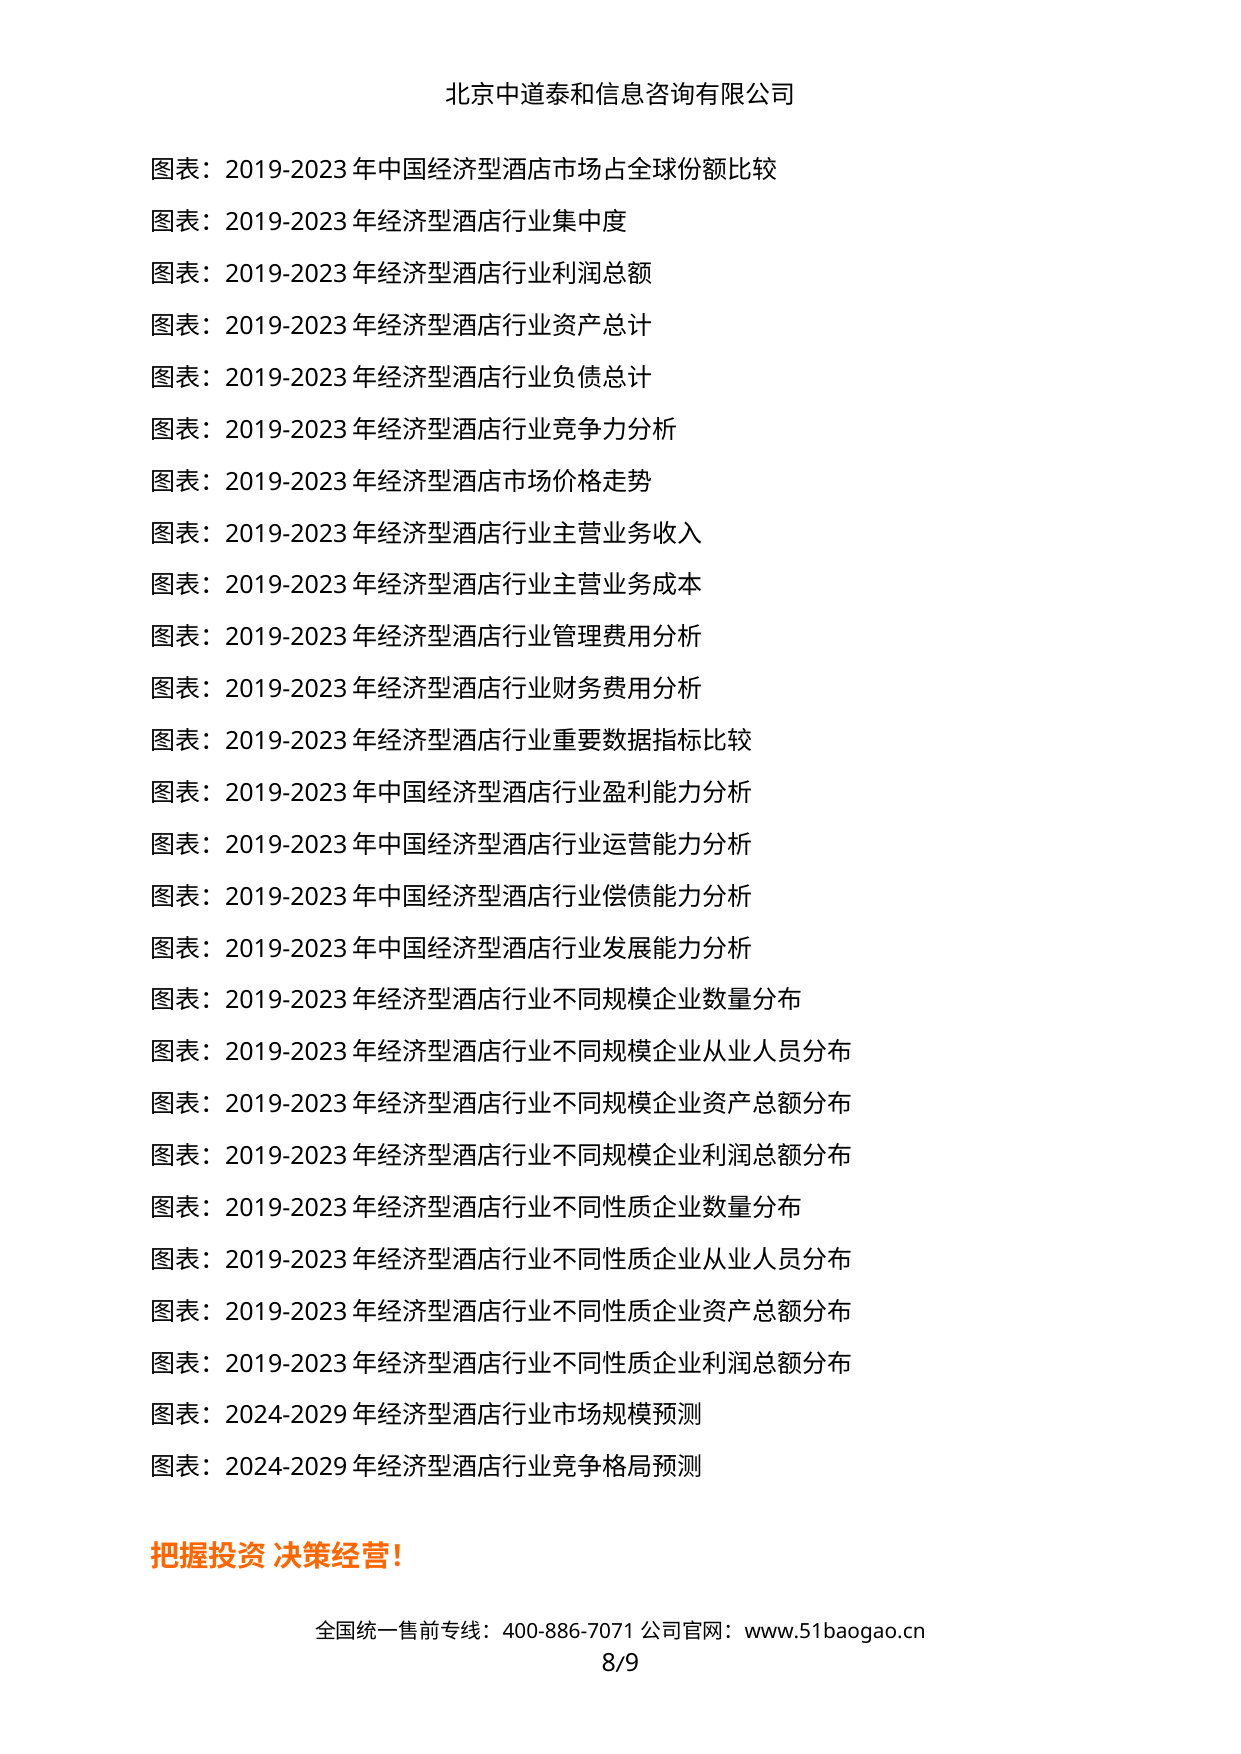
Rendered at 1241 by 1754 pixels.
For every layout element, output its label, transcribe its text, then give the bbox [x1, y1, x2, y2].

text 图表：2019-2023年中国经济型酒店行业偿债能力分析 [150, 876, 1090, 912]
text 图表：2019-2023年经济型酒店行业资产总计 [150, 306, 1090, 342]
text 图表：2024-2029年经济型酒店行业竞争格局预测 [150, 1447, 1090, 1483]
text 图表：2019-2023年经济型酒店行业财务费用分析 [150, 669, 1090, 705]
text 图表：2019-2023年经济型酒店行业不同规模企业从业人员分布 [150, 1032, 1090, 1068]
text 图表：2019-2023年经济型酒店行业竞争力分析 [150, 409, 1090, 446]
text 图表：2024-2029年经济型酒店行业市场规模预测 [150, 1395, 1090, 1431]
text 图表：2019-2023年经济型酒店行业不同规模企业资产总额分布 [150, 1084, 1090, 1120]
text 图表：2019-2023年经济型酒店行业重要数据指标比较 [150, 721, 1090, 757]
text 图表：2019-2023年经济型酒店行业管理费用分析 [150, 617, 1090, 653]
text 图表：2019-2023年经济型酒店行业不同性质企业资产总额分布 [150, 1291, 1090, 1327]
text 图表：2019-2023年经济型酒店行业不同性质企业利润总额分布 [150, 1343, 1090, 1379]
text 图表：2019-2023年经济型酒店行业负债总计 [150, 357, 1090, 394]
text 图表：2019-2023年经济型酒店行业主营业务成本 [150, 565, 1090, 601]
text 图表：2019-2023年经济型酒店行业不同性质企业从业人员分布 [150, 1239, 1090, 1276]
text 图表：2019-2023年经济型酒店行业利润总额 [150, 254, 1090, 290]
text 图表：2019-2023年经济型酒店行业不同性质企业数量分布 [150, 1187, 1090, 1224]
text 图表：2019-2023年经济型酒店行业不同规模企业利润总额分布 [150, 1136, 1090, 1172]
text 图表：2019-2023年中国经济型酒店市场占全球份额比较 [150, 150, 1090, 186]
text 图表：2019-2023年经济型酒店行业不同规模企业数量分布 [150, 980, 1090, 1016]
text 图表：2019-2023年中国经济型酒店行业运营能力分析 [150, 824, 1090, 861]
text 图表：2019-2023年经济型酒店行业集中度 [150, 202, 1090, 238]
text 图表：2019-2023年中国经济型酒店行业盈利能力分析 [150, 772, 1090, 809]
text 图表：2019-2023年经济型酒店行业主营业务收入 [150, 513, 1090, 549]
text 图表：2019-2023年中国经济型酒店行业发展能力分析 [150, 928, 1090, 964]
text 图表：2019-2023年经济型酒店市场价格走势 [150, 461, 1090, 497]
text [150, 1499, 1090, 1575]
